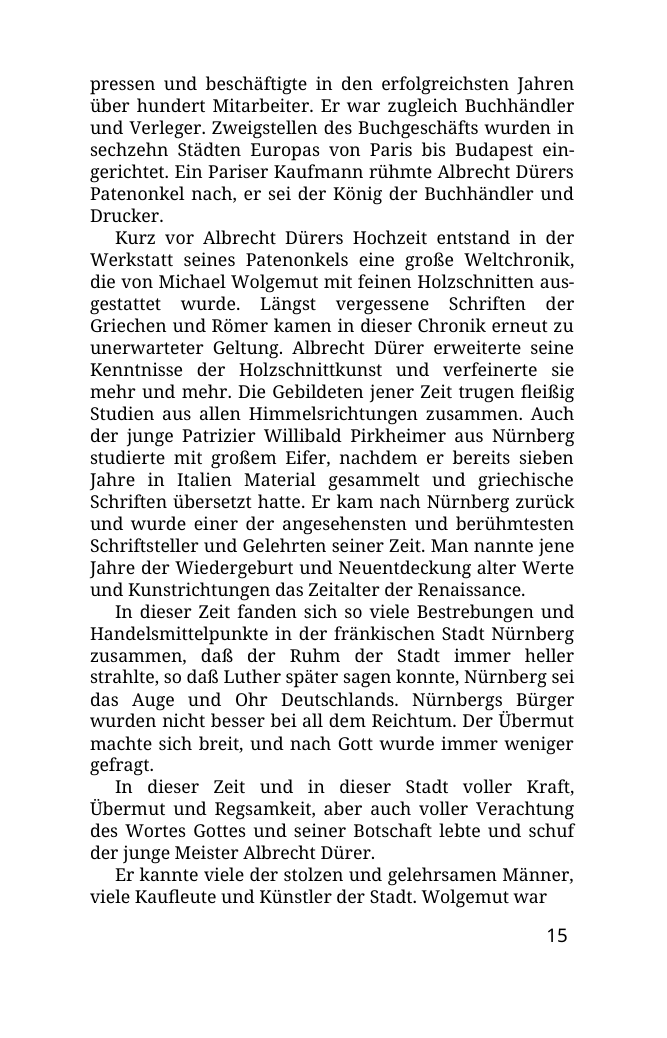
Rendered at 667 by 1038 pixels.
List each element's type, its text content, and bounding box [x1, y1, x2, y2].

text pressen und beschäftigte in den erfolgreichsten Jahren über hundert Mitarbeiter. Er war zugleich Buchhändler und Verleger. Zweigstellen des Buchgeschäfts wurden in sechzehn Städten Europas von Paris bis Budapest ein- gerichtet. Ein Pariser Kaufmann rühmte Albrecht Dürers Patenonkel nach, er sei der König der Buchhändler und Drucker. [90, 73, 575, 227]
text In dieser Zeit fanden sich so viele Bestrebungen und Handelsmittelpunkte in der fränkischen Stadt Nürnberg zusammen, daß der Ruhm der Stadt immer heller strahlte, so daß Luther später sagen konnte, Nürnberg sei das Auge und Ohr Deutschlands. Nürnbergs Bürger wurden nicht besser bei all dem Reichtum. Der Übermut machte sich breit, und nach Gott wurde immer weniger gefragt. [90, 601, 575, 776]
text Kurz vor Albrecht Dürers Hochzeit entstand in der Werkstatt seines Patenonkels eine große Weltchronik, die von Michael Wolgemut mit feinen Holzschnitten aus- gestattet wurde. Längst vergessene Schriften der Griechen und Römer kamen in dieser Chronik erneut zu unerwarteter Geltung. Albrecht Dürer erweiterte seine Kenntnisse der Holzschnittkunst und verfeinerte sie mehr und mehr. Die Gebildeten jener Zeit trugen fleißig Studien aus allen Himmelsrichtungen zusammen. Auch der junge Patrizier Willibald Pirkheimer aus Nürnberg studierte mit großem Eifer, nachdem er bereits sieben Jahre in Italien Material gesammelt und griechische Schriften übersetzt hatte. Er kam nach Nürnberg zurück und wurde einer der angesehensten und berühmtesten Schriftsteller und Gelehrten seiner Zeit. Man nannte jene Jahre der Wiedergeburt und Neuentdeckung alter Werte und Kunstrichtungen das Zeitalter der Renaissance. [90, 227, 575, 601]
text 15 [546, 927, 568, 946]
text In dieser Zeit und in dieser Stadt voller Kraft, Übermut und Regsamkeit, aber auch voller Verachtung des Wortes Gottes und seiner Botschaft lebte und schuf der junge Meister Albrecht Dürer. [90, 776, 575, 864]
text Er kannte viele der stolzen und gelehrsamen Männer, viele Kaufleute und Künstler der Stadt. Wolgemut war [90, 864, 575, 908]
